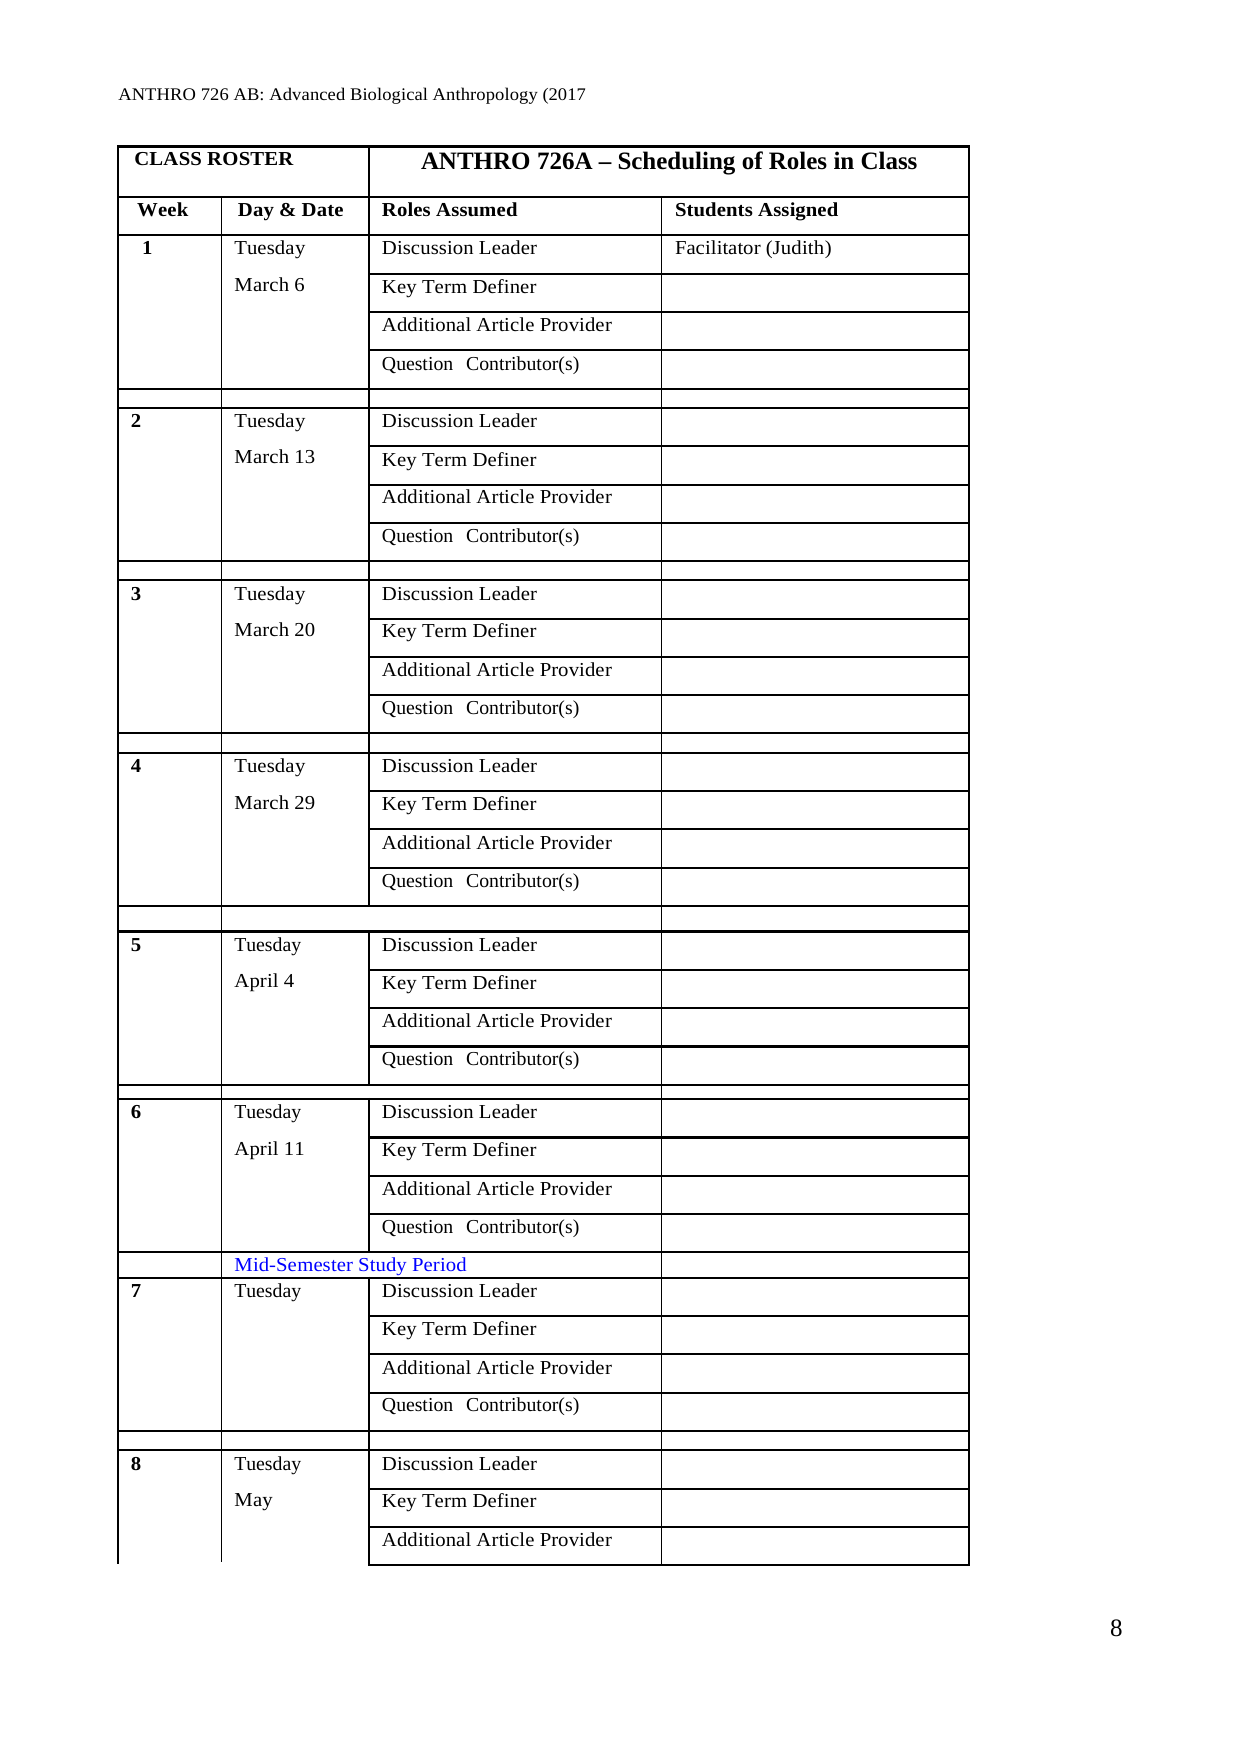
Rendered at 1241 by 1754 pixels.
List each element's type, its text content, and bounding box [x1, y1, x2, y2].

table_cell [662, 696, 968, 732]
table_cell Question Contributor(s) [370, 1394, 661, 1430]
table_cell Question Contributor(s) [370, 1048, 661, 1083]
table_cell [662, 734, 968, 752]
table_cell Day & Date [222, 198, 368, 234]
table_cell Mid-Semester Study Period [222, 1253, 661, 1277]
table_cell [119, 562, 221, 579]
table_cell [662, 1086, 968, 1098]
table_cell [370, 390, 661, 407]
table_cell Discussion Leader [370, 409, 661, 445]
table_cell [662, 351, 968, 387]
table_cell Question Contributor(s) [370, 351, 661, 387]
table_cell [662, 907, 968, 930]
table_cell Key Term Definer [370, 792, 661, 828]
table_cell [662, 754, 968, 790]
table_cell Discussion Leader [370, 933, 661, 969]
table_cell [662, 1451, 968, 1488]
table_cell [662, 1279, 968, 1315]
table_cell [370, 734, 661, 752]
table_cell Additional Article Provider [370, 1009, 661, 1045]
table_cell [662, 1528, 968, 1564]
table_header ANTHRO 726A – Scheduling of Roles in Class [370, 148, 968, 196]
table_cell [662, 1490, 968, 1526]
table_cell [370, 562, 661, 579]
table_cell Facilitator (Judith) [662, 236, 968, 272]
table_cell Tuesday March 13 [222, 409, 368, 559]
table_cell [662, 869, 968, 905]
table_cell [662, 1394, 968, 1430]
table_cell Tuesday April 4 [222, 933, 368, 1083]
table_cell 5 [119, 933, 221, 1083]
table_cell Tuesday March 6 [222, 236, 368, 387]
table_cell Additional Article Provider [370, 1177, 661, 1212]
table_cell [662, 1139, 968, 1174]
table_cell [662, 971, 968, 1007]
table_cell [662, 1253, 968, 1277]
table_cell Additional Article Provider [370, 658, 661, 694]
table_cell [662, 524, 968, 559]
table_cell Discussion Leader [370, 754, 661, 790]
table_cell [662, 562, 968, 579]
table_cell Key Term Definer [370, 1317, 661, 1353]
table_cell [662, 792, 968, 828]
table_cell [662, 447, 968, 483]
table_cell [222, 390, 368, 407]
table_cell [662, 1432, 968, 1449]
table_cell Tuesday March 20 [222, 581, 368, 732]
table_cell Additional Article Provider [370, 830, 661, 867]
table_cell Key Term Definer [370, 447, 661, 483]
table_cell [119, 390, 221, 407]
table_cell 1 [119, 236, 221, 387]
table_cell Discussion Leader [370, 1279, 661, 1315]
table_cell Key Term Definer [370, 1490, 661, 1526]
table_cell 8 [119, 1451, 221, 1564]
table_cell [662, 830, 968, 867]
table_cell Question Contributor(s) [370, 524, 661, 559]
table_cell Tuesday May [221, 1451, 368, 1564]
table_header CLASS ROSTER [119, 148, 368, 196]
table_cell Question Contributor(s) [370, 1215, 661, 1251]
table_cell 3 [119, 581, 221, 732]
table_cell Roles Assumed [370, 198, 661, 234]
table_cell 7 [119, 1279, 221, 1430]
table_cell [662, 620, 968, 656]
table_cell Key Term Definer [370, 1139, 661, 1174]
table_cell [662, 1317, 968, 1353]
table_cell [662, 1048, 968, 1083]
table_cell [662, 390, 968, 407]
table_cell [662, 313, 968, 349]
table_cell [662, 1100, 968, 1136]
table_cell [119, 1253, 221, 1277]
table_cell [119, 1086, 221, 1098]
table_cell [662, 581, 968, 618]
table_cell [370, 1432, 661, 1449]
table_cell [222, 562, 368, 579]
table_cell Additional Article Provider [370, 313, 661, 349]
table_cell [662, 275, 968, 311]
table_cell Question Contributor(s) [370, 696, 661, 732]
table_cell Key Term Definer [370, 620, 661, 656]
table_cell Additional Article Provider [370, 486, 661, 522]
table_cell 2 [119, 409, 221, 559]
table_cell Students Assigned [662, 198, 968, 234]
table_cell [662, 1215, 968, 1251]
table_cell [662, 486, 968, 522]
table_cell Tuesday [222, 1279, 368, 1430]
table_cell [119, 907, 221, 930]
table_cell Tuesday April 11 [222, 1100, 368, 1251]
table_cell Question Contributor(s) [370, 869, 661, 905]
table_cell [222, 1086, 661, 1098]
table_cell [662, 658, 968, 694]
table_cell [662, 1355, 968, 1392]
table_cell Discussion Leader [370, 1100, 661, 1136]
table_cell 4 [119, 754, 221, 905]
table_cell [222, 907, 661, 930]
table_cell [222, 734, 368, 752]
table_cell Key Term Definer [370, 971, 661, 1007]
table_cell [662, 1177, 968, 1212]
table_cell [119, 734, 221, 752]
table_cell Additional Article Provider [370, 1355, 661, 1392]
table_cell [119, 1432, 221, 1449]
table_cell Tuesday March 29 [222, 754, 368, 905]
table_cell [662, 409, 968, 445]
table_cell Discussion Leader [370, 236, 661, 272]
table_cell [662, 933, 968, 969]
table_cell Key Term Definer [370, 275, 661, 311]
table_cell Discussion Leader [370, 1451, 661, 1488]
table_cell [222, 1432, 368, 1449]
table_cell Additional Article Provider [370, 1528, 661, 1564]
table_cell 6 [119, 1100, 221, 1251]
table_cell [662, 1009, 968, 1045]
table_cell Discussion Leader [370, 581, 661, 618]
table_cell Week [119, 198, 221, 234]
